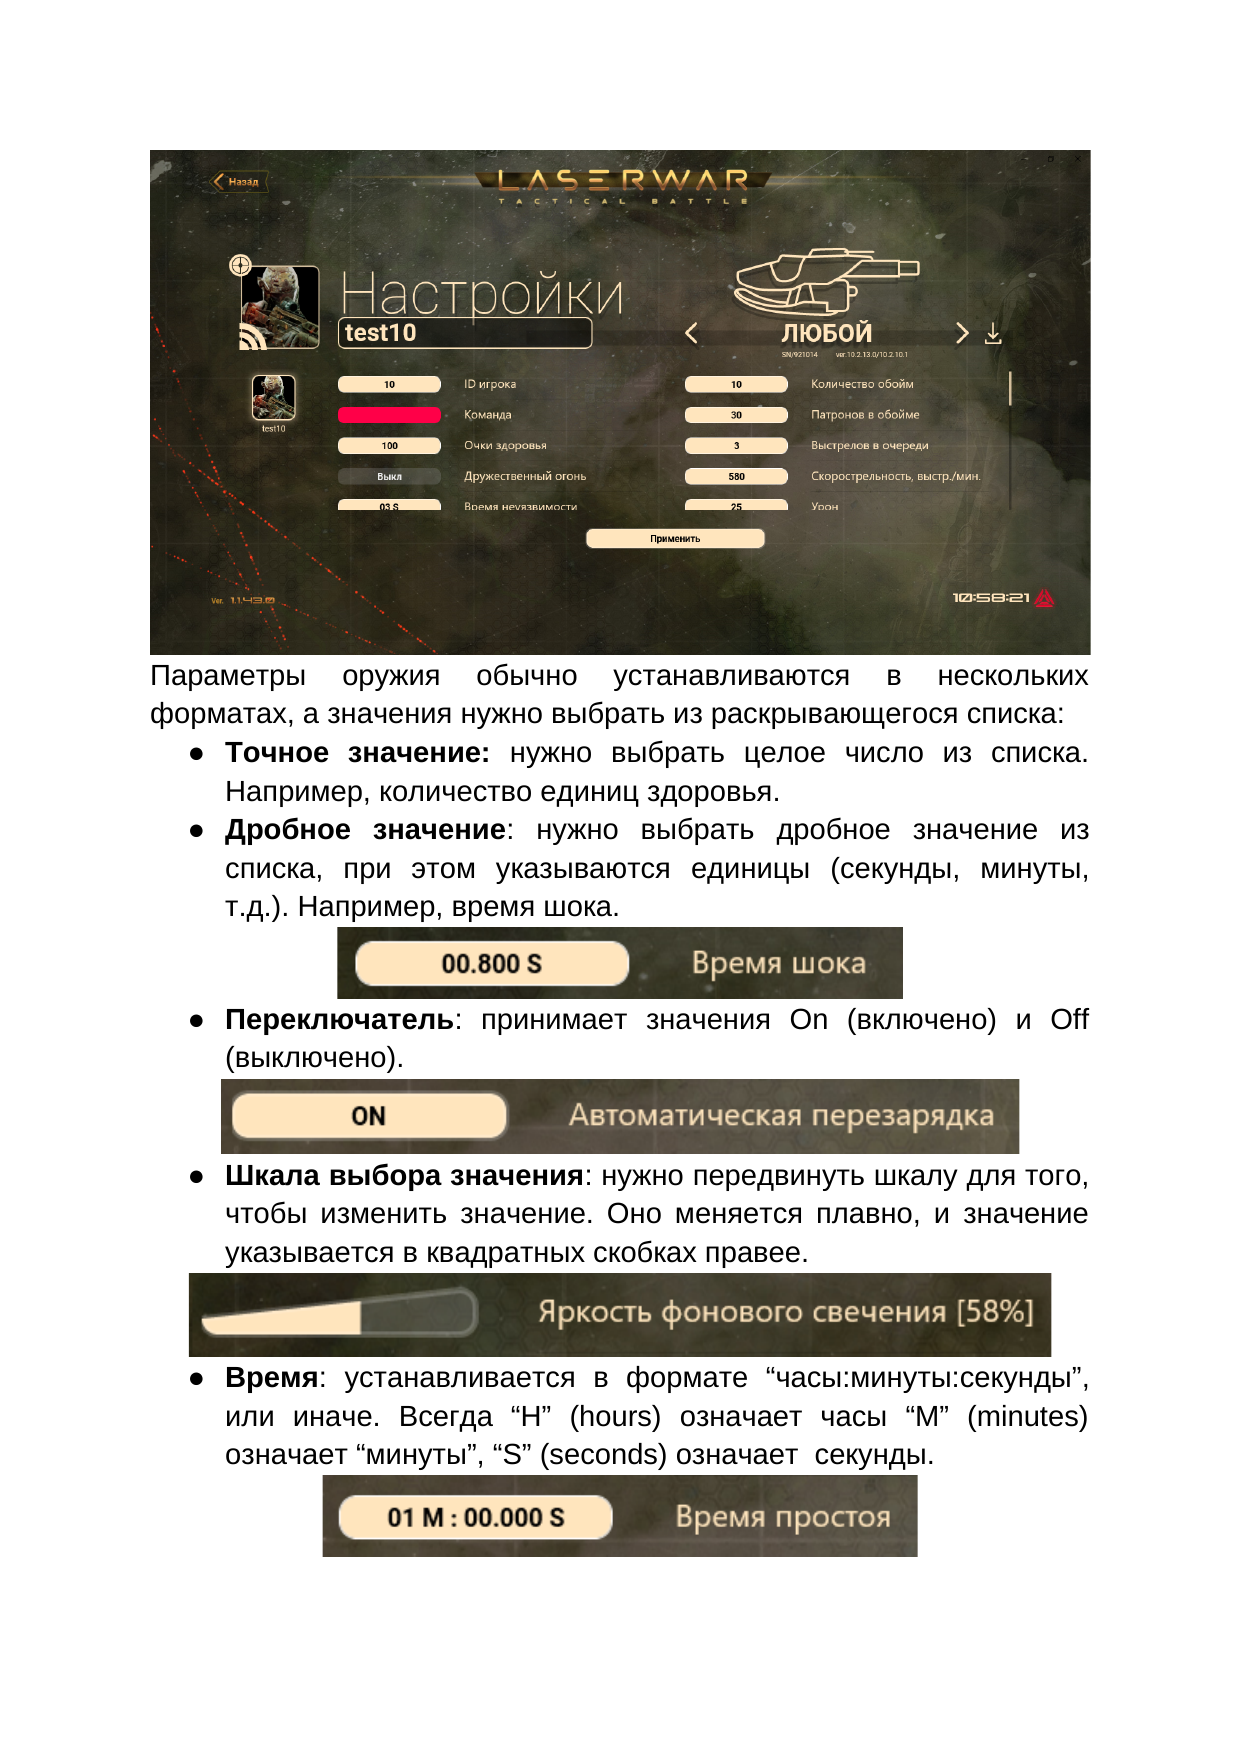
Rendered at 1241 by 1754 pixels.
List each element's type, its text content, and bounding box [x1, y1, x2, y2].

picture [337, 927, 903, 999]
picture [221, 1079, 1020, 1154]
list Время: устанавливается в формате “часы:минуты:секунды”, или иначе. Всегда “H” (hours) означает часы “M” (minutes) означает “минуты”, “S” (seconds) означает секунды. [187, 1360, 1090, 1471]
list Точное значение: нужно выбрать целое число из списка. Например, количество единиц здоровья. [187, 735, 1090, 807]
picture [188, 1273, 1052, 1357]
list Переключатель: принимает значения On (включено) и Off (выключено). [187, 1002, 1090, 1074]
text Параметры оружия обычно устанавливаются в нескольких форматах, а значения нужно выбрать из раскрывающегося списка: [150, 658, 1090, 730]
picture [150, 150, 1091, 655]
list Шкала выбора значения: нужно передвинуть шкалу для того, чтобы изменить значение. Оно меняется плавно, и значение указывается в квадратных скобках правее. [187, 1158, 1090, 1268]
list Дробное значение: нужно выбрать дробное значение из списка, при этом указываются единицы (секунды, минуты, т.д.). Например, время шока. [187, 812, 1090, 923]
picture [322, 1475, 918, 1557]
